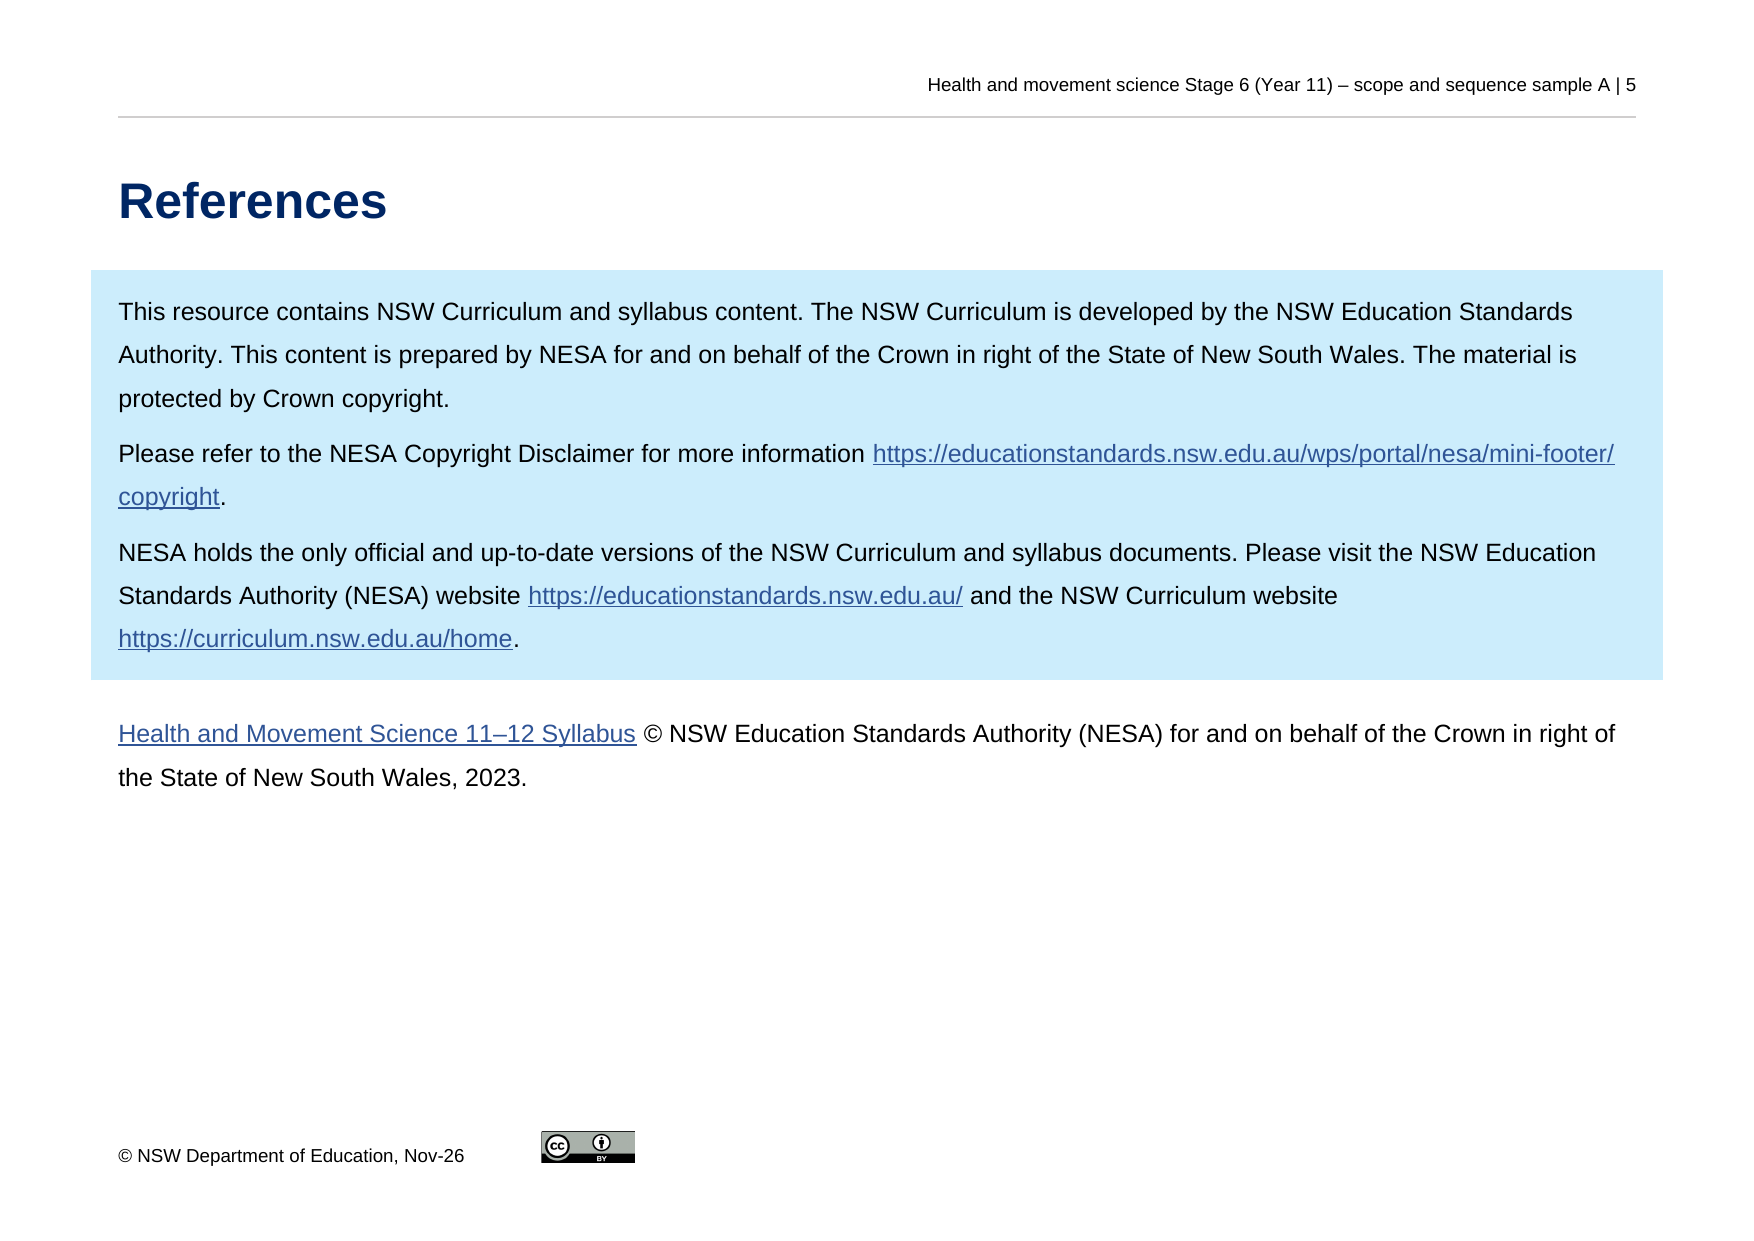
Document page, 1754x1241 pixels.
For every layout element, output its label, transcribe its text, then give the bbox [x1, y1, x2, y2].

text This resource contains NSW Curriculum and syllabus content. The NSW Curriculum is developed by the NSW Education Standards Authority. This content is prepared by NESA for and on behalf of the Crown in right of the State of New South Wales. The material is protected by Crown copyright. [97, 277, 1657, 412]
subtitle References [118, 172, 1636, 229]
text Health and Movement Science 11–12 Syllabus © NSW Education Standards Authority (NESA) for and on behalf of the Crown in right of the State of New South Wales, 2023. [118, 719, 1636, 791]
text NESA holds the only official and up-to-date versions of the NSW Curriculum and syllabus documents. Please visit the NSW Education Standards Authority (NESA) website https://educationstandards.nsw.edu.au/ and the NSW Curriculum website https://curriculum.nsw.edu.au/home. [97, 511, 1657, 674]
text Please refer to the NESA Copyright Disclaimer for more information https://educationstandards.nsw.edu.au/wps/portal/nesa/mini-footer/copyright. [97, 412, 1657, 511]
picture [541, 1131, 635, 1163]
